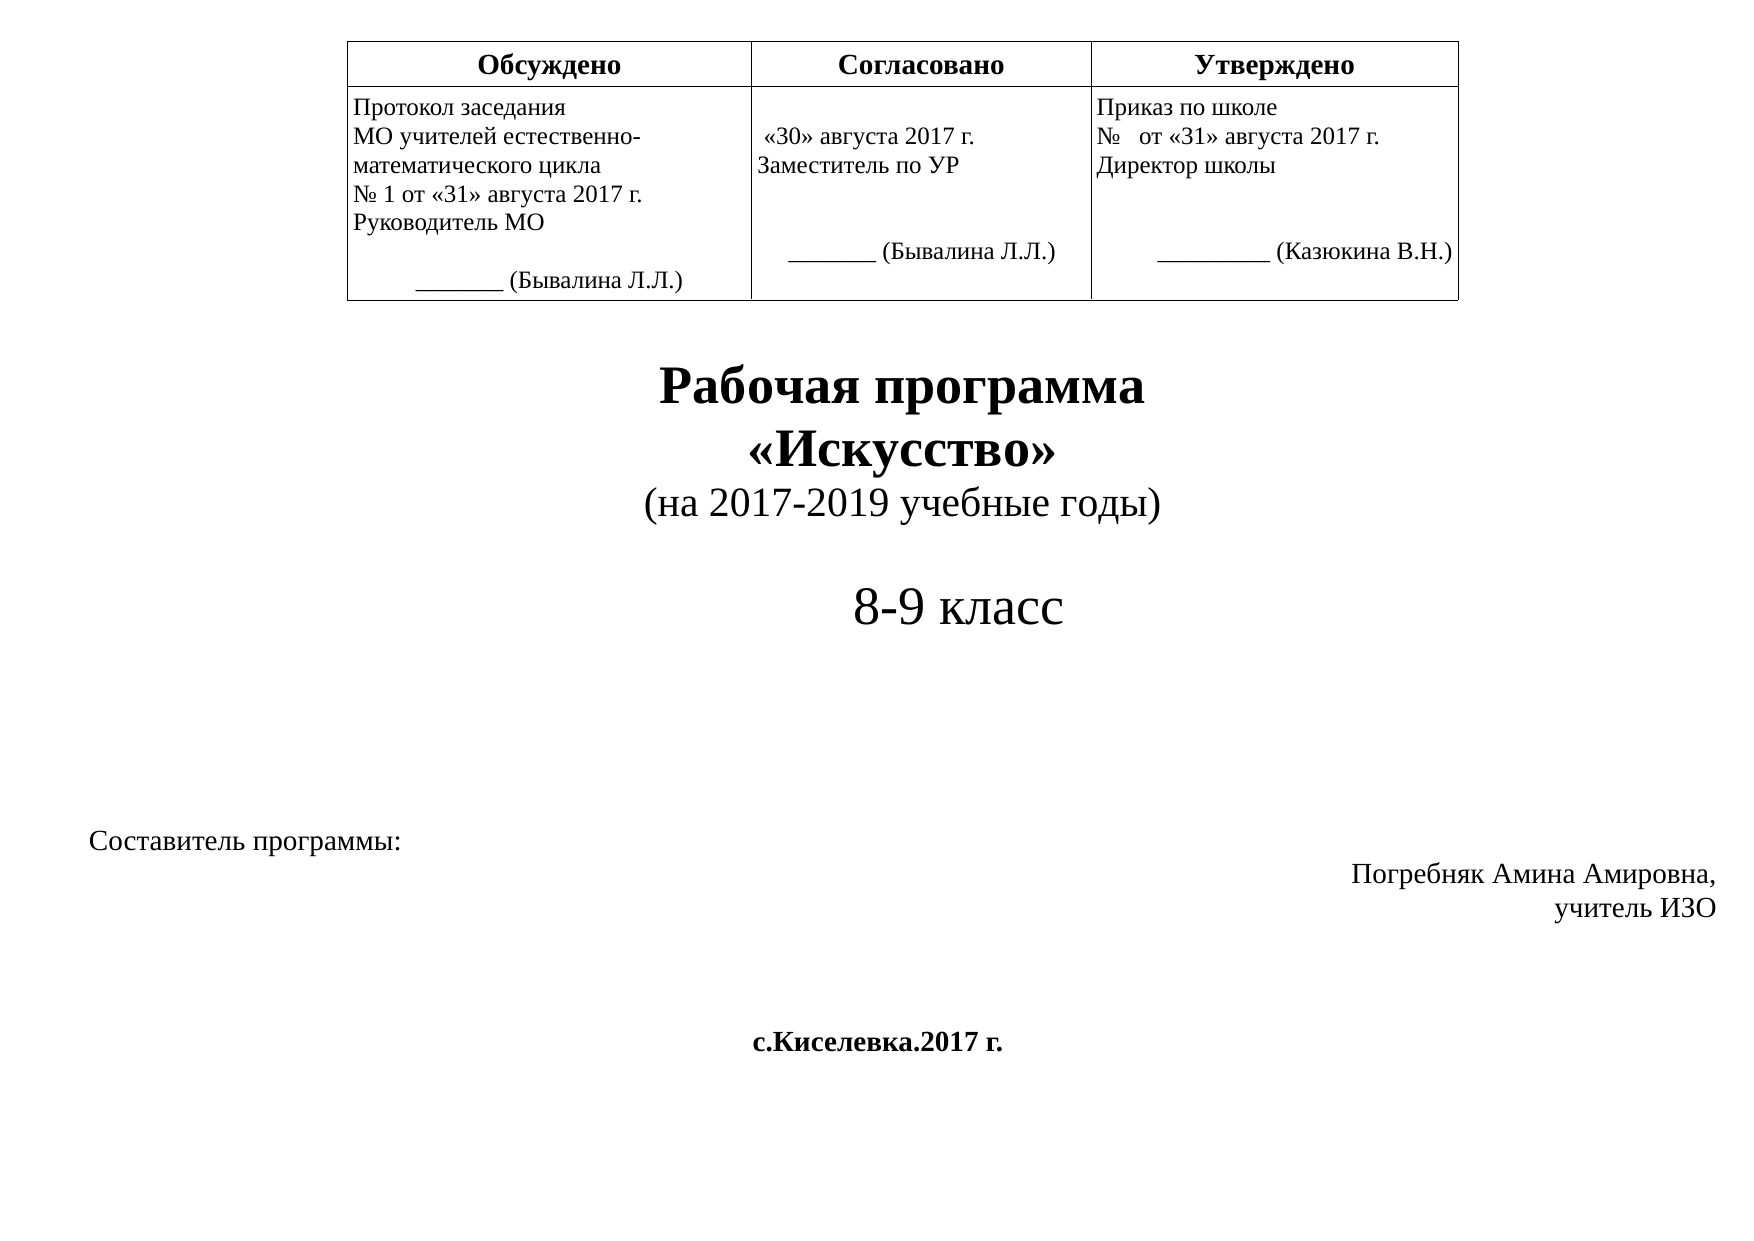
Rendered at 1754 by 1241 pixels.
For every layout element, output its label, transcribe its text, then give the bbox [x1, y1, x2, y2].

table_cell «30» августа 2017 г. Заместитель по УР _______ (Бывалина Л.Л.) [752, 87, 1091, 299]
table_cell Приказ по школе № от «31» августа 2017 г. Директор школы _________ (Казюкина В.Н.) [1092, 87, 1458, 299]
table_header Утверждено [1092, 42, 1458, 86]
text Рабочая программа [89, 353, 1716, 415]
text 8-9 класс [201, 573, 1716, 636]
text Составитель программы: [89, 823, 1716, 856]
table_cell Протокол заседания МО учителей естественно-математического цикла № 1 от «31» августа 2017 г. Руководитель МО _______ (Бывалина Л.Л.) [348, 87, 751, 299]
text учитель ИЗО [164, 890, 1716, 923]
table_header Согласовано [752, 42, 1091, 86]
text (на 2017-2019 учебные годы) [89, 478, 1716, 526]
text Погребняк Амина Амировна, [164, 856, 1716, 890]
text с.Киселевка.2017 г. [679, 1024, 1716, 1057]
table_header Обсуждено [348, 42, 751, 86]
text «Искусство» [89, 415, 1716, 478]
